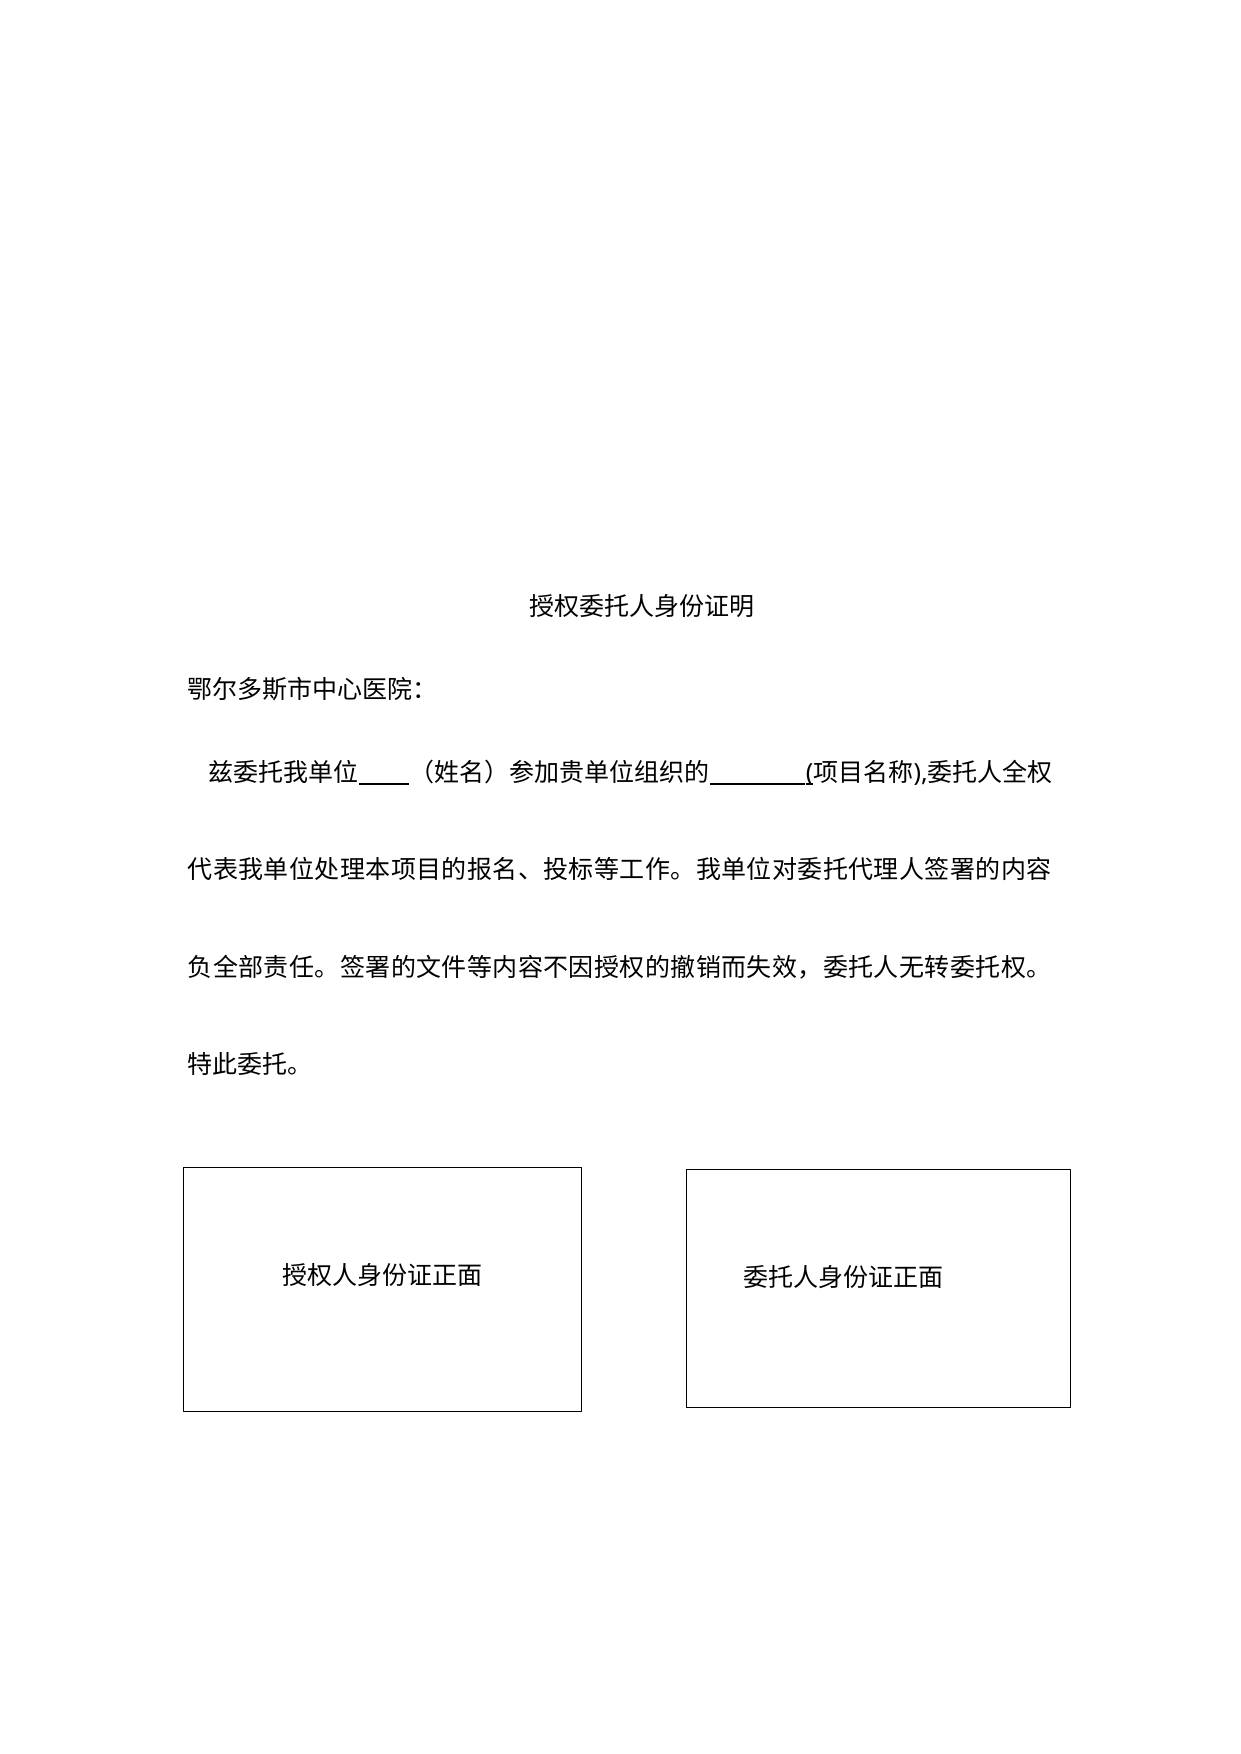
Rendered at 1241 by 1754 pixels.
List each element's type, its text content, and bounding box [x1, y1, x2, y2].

text 兹委托我单位 （姓名）参加贵单位组织的 (项目名称),委托人全权代表我单位处理本项目的报名、投标等工作。我单位对委托代理人签署的内容负全部责任。签署的文件等内容不因授权的撤销而失效，委托人无转委托权。特此委托。 [187, 738, 1053, 1096]
text 鄂尔多斯市中心医院： [187, 655, 1053, 720]
text 授权委托人身份证明 [187, 572, 1053, 637]
